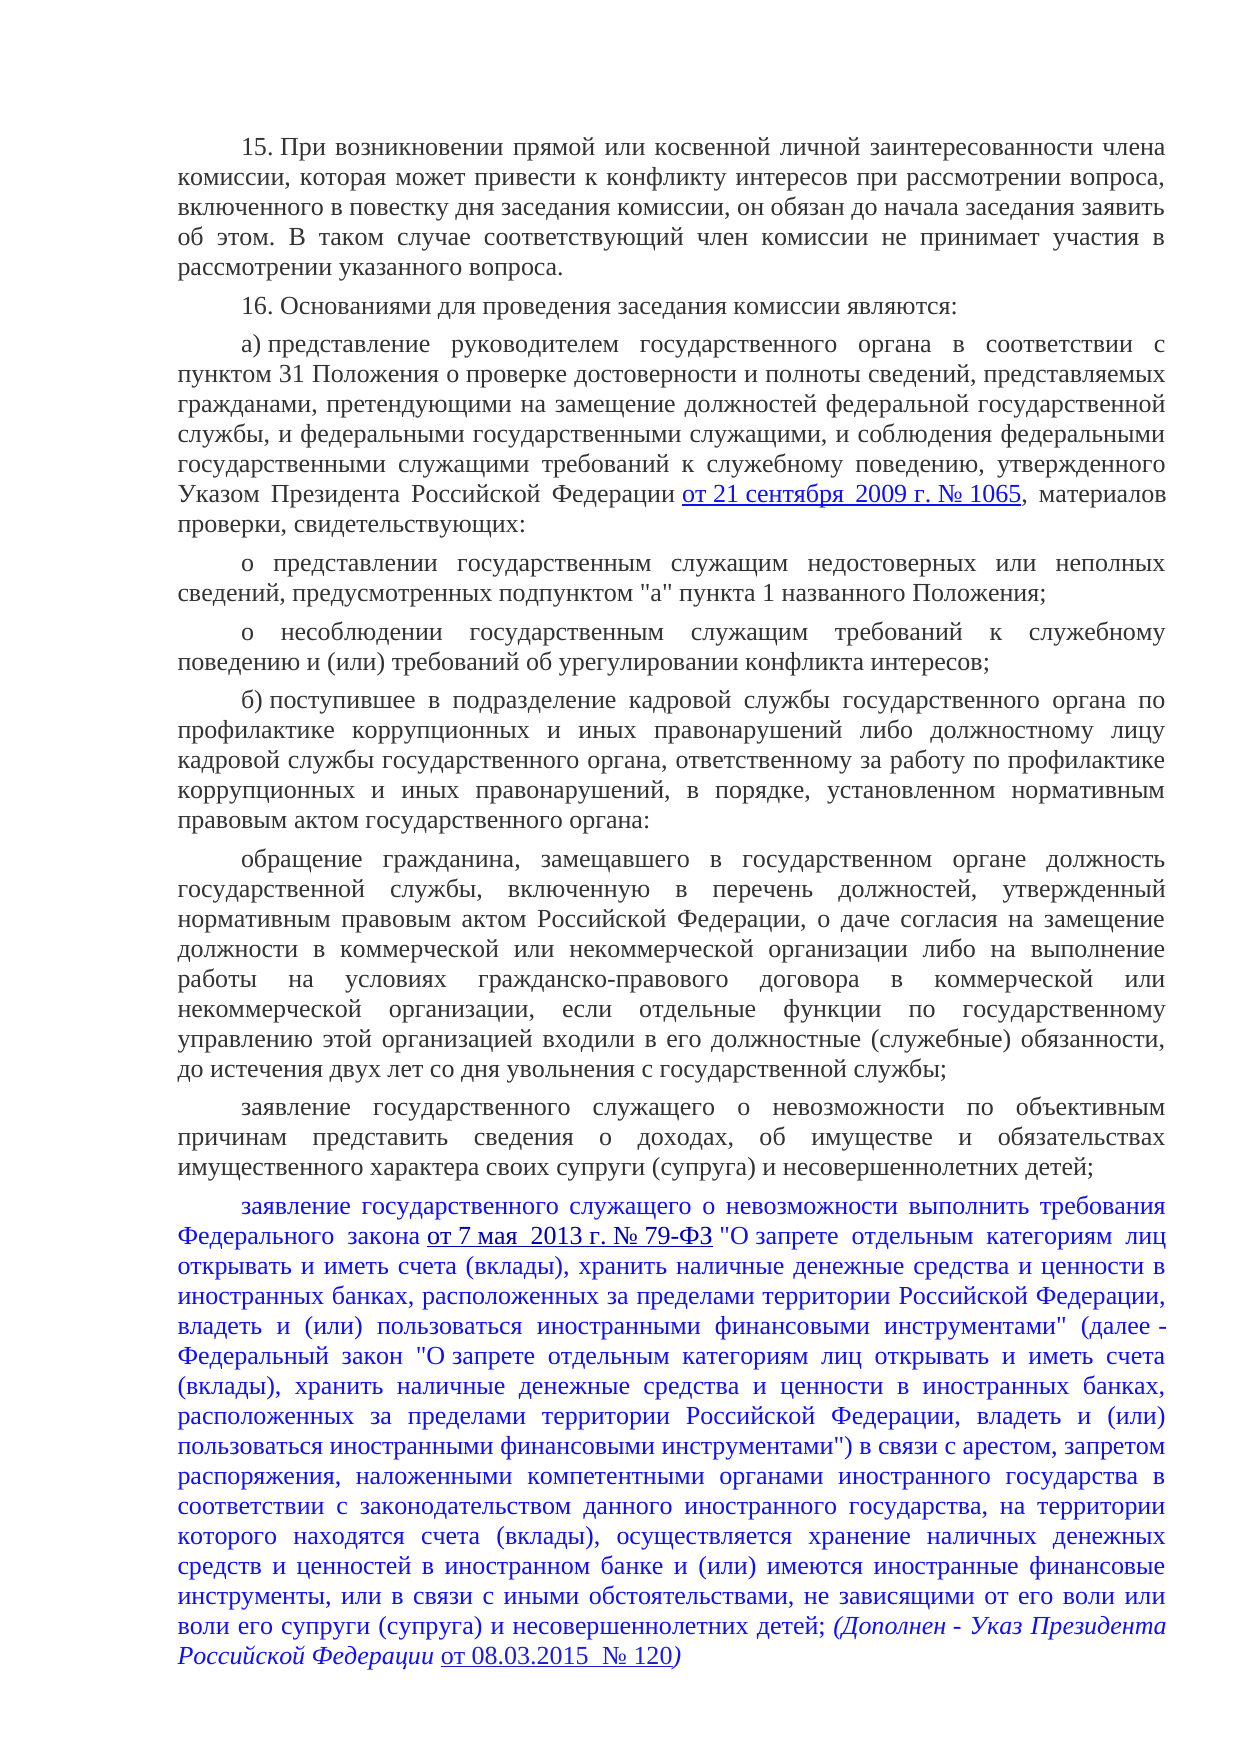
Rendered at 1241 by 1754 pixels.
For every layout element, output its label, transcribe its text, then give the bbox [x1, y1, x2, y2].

text 16. Основаниями для проведения заседания комиссии являются: [177, 290, 1167, 320]
text о несоблюдении государственным служащим требований к служебному поведению и (или) требований об урегулировании конфликта интересов; [177, 616, 1167, 676]
text 15. При возникновении прямой или косвенной личной заинтересованности члена комиссии, которая может привести к конфликту интересов при рассмотрении вопроса, включенного в повестку дня заседания комиссии, он обязан до начала заседания заявить об этом. В таком случае соответствующий член комиссии не принимает участия в рассмотрении указанного вопроса. [177, 131, 1167, 281]
text б) поступившее в подразделение кадровой службы государственного органа по профилактике коррупционных и иных правонарушений либо должностному лицу кадровой службы государственного органа, ответственному за работу по профилактике коррупционных и иных правонарушений, в порядке, установленном нормативным правовым актом государственного органа: [177, 684, 1167, 834]
text заявление государственного служащего о невозможности выполнить требования Федерального закона от 7 мая 2013 г. № 79-ФЗ "О запрете отдельным категориям лиц открывать и иметь счета (вклады), хранить наличные денежные средства и ценности в иностранных банках, расположенных за пределами территории Российской Федерации, владеть и (или) пользоваться иностранными финансовыми инструментами" (далее - Федеральный закон "О запрете отдельным категориям лиц открывать и иметь счета (вклады), хранить наличные денежные средства и ценности в иностранных банках, расположенных за пределами территории Российской Федерации, владеть и (или) пользоваться иностранными финансовыми инструментами") в связи с арестом, запретом распоряжения, наложенными компетентными органами иностранного государства в соответствии с законодательством данного иностранного государства, на территории которого находятся счета (вклады), осуществляется хранение наличных денежных средств и ценностей в иностранном банке и (или) имеются иностранные финансовые инструменты, или в связи с иными обстоятельствами, не зависящими от его воли или воли его супруги (супруга) и несовершеннолетних детей; (Дополнен - Указ Президента Российской Федерации от 08.03.2015 № 120) [177, 1190, 1167, 1670]
text заявление государственного служащего о невозможности по объективным причинам представить сведения о доходах, об имуществе и обязательствах имущественного характера своих супруги (супруга) и несовершеннолетних детей; [177, 1091, 1167, 1181]
text а) представление руководителем государственного органа в соответствии с пунктом 31 Положения о проверке достоверности и полноты сведений, представляемых гражданами, претендующими на замещение должностей федеральной государственной службы, и федеральными государственными служащими, и соблюдения федеральными государственными служащими требований к служебному поведению, утвержденного Указом Президента Российской Федерации от 21 сентября 2009 г. № 1065, материалов проверки, свидетельствующих: [177, 328, 1167, 538]
text о представлении государственным служащим недостоверных или неполных сведений, предусмотренных подпунктом "а" пункта 1 названного Положения; [177, 547, 1167, 607]
text обращение гражданина, замещавшего в государственном органе должность государственной службы, включенную в перечень должностей, утвержденный нормативным правовым актом Российской Федерации, о даче согласия на замещение должности в коммерческой или некоммерческой организации либо на выполнение работы на условиях гражданско-правового договора в коммерческой или некоммерческой организации, если отдельные функции по государственному управлению этой организацией входили в его должностные (служебные) обязанности, до истечения двух лет со дня увольнения с государственной службы; [177, 843, 1167, 1083]
